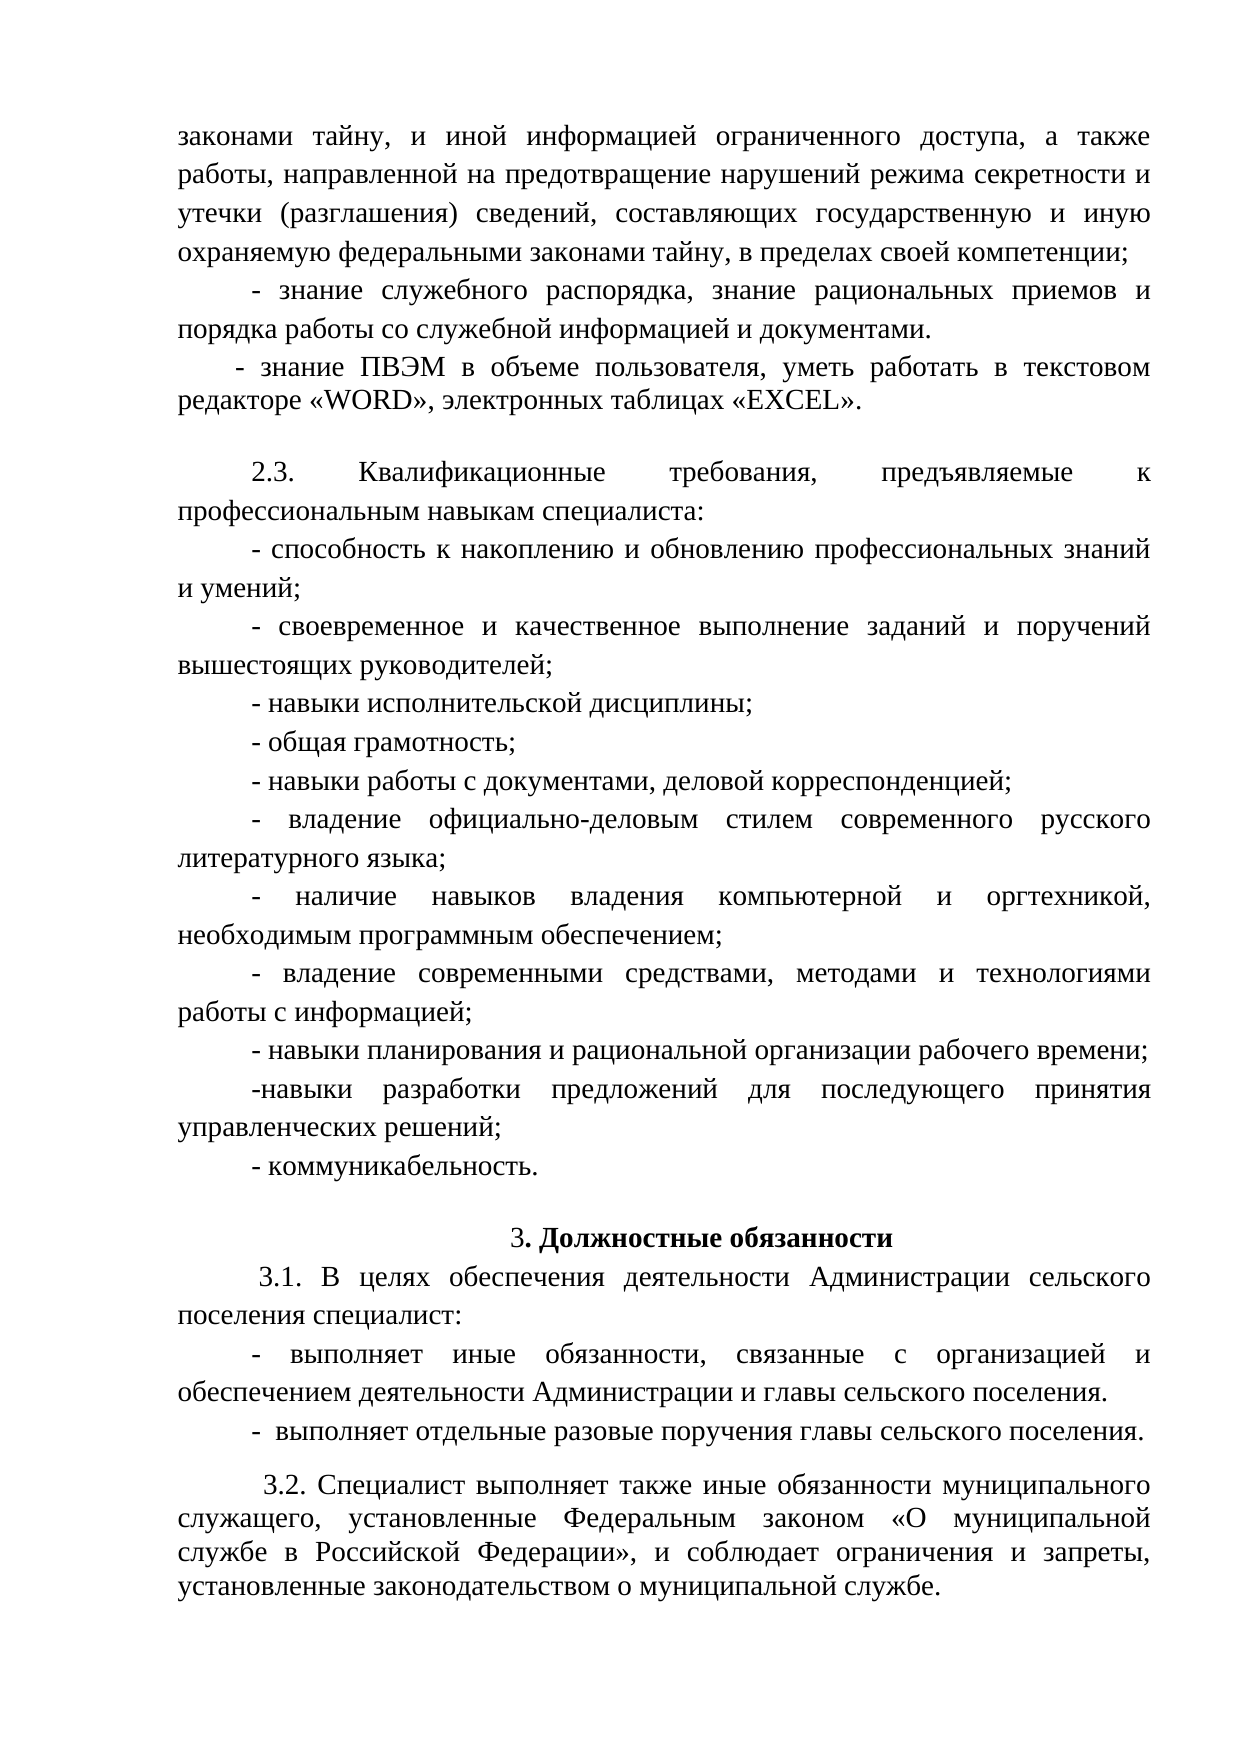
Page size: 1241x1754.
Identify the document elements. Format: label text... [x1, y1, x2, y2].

text - знание служебного распорядка, знание рациональных приемов и порядка работы со служебной информацией и документами. [177, 272, 1152, 344]
text - выполняет отдельные разовые поручения главы сельского поселения. [177, 1413, 1152, 1446]
text 2.3. Квалификационные требования, предъявляемые к профессиональным навыкам специалиста: [177, 454, 1152, 526]
text - общая грамотность; [177, 724, 1152, 758]
text 3.1. В целях обеспечения деятельности Администрации сельского поселения специалист: [177, 1259, 1152, 1331]
text - способность к накоплению и обновлению профессиональных знаний и умений; [177, 531, 1152, 603]
text - владение официально-деловым стилем современного русского литературного языка; [177, 801, 1152, 873]
text 3. Должностные обязанности [177, 1220, 1152, 1254]
text - навыки работы с документами, деловой корреспонденцией; [177, 763, 1152, 796]
text - своевременное и качественное выполнение заданий и поручений вышестоящих руководителей; [177, 608, 1152, 681]
text - навыки планирования и рациональной организации рабочего времени; [177, 1032, 1152, 1066]
text - навыки исполнительской дисциплины; [177, 686, 1152, 719]
text 3.2. Специалист выполняет также иные обязанности муниципального служащего, установленные Федеральным законом «О муниципальной службе в Российской Федерации», и соблюдает ограничения и запреты, установленные законодательством о муниципальной службе. [177, 1467, 1152, 1601]
text - наличие навыков владения компьютерной и оргтехникой, необходимым программным обеспечением; [177, 878, 1152, 950]
text - владение современными средствами, методами и технологиями работы с информацией; [177, 955, 1152, 1027]
text - выполняет иные обязанности, связанные с организацией и обеспечением деятельности Администрации и главы сельского поселения. [177, 1336, 1152, 1408]
text - знание ПВЭМ в объеме пользователя, уметь работать в текстовом редакторе «WORD», электронных таблицах «EXCEL». [177, 350, 1152, 416]
text -навыки разработки предложений для последующего принятия управленческих решений; [177, 1071, 1152, 1143]
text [177, 118, 1152, 267]
text - коммуникабельность. [177, 1148, 1152, 1182]
